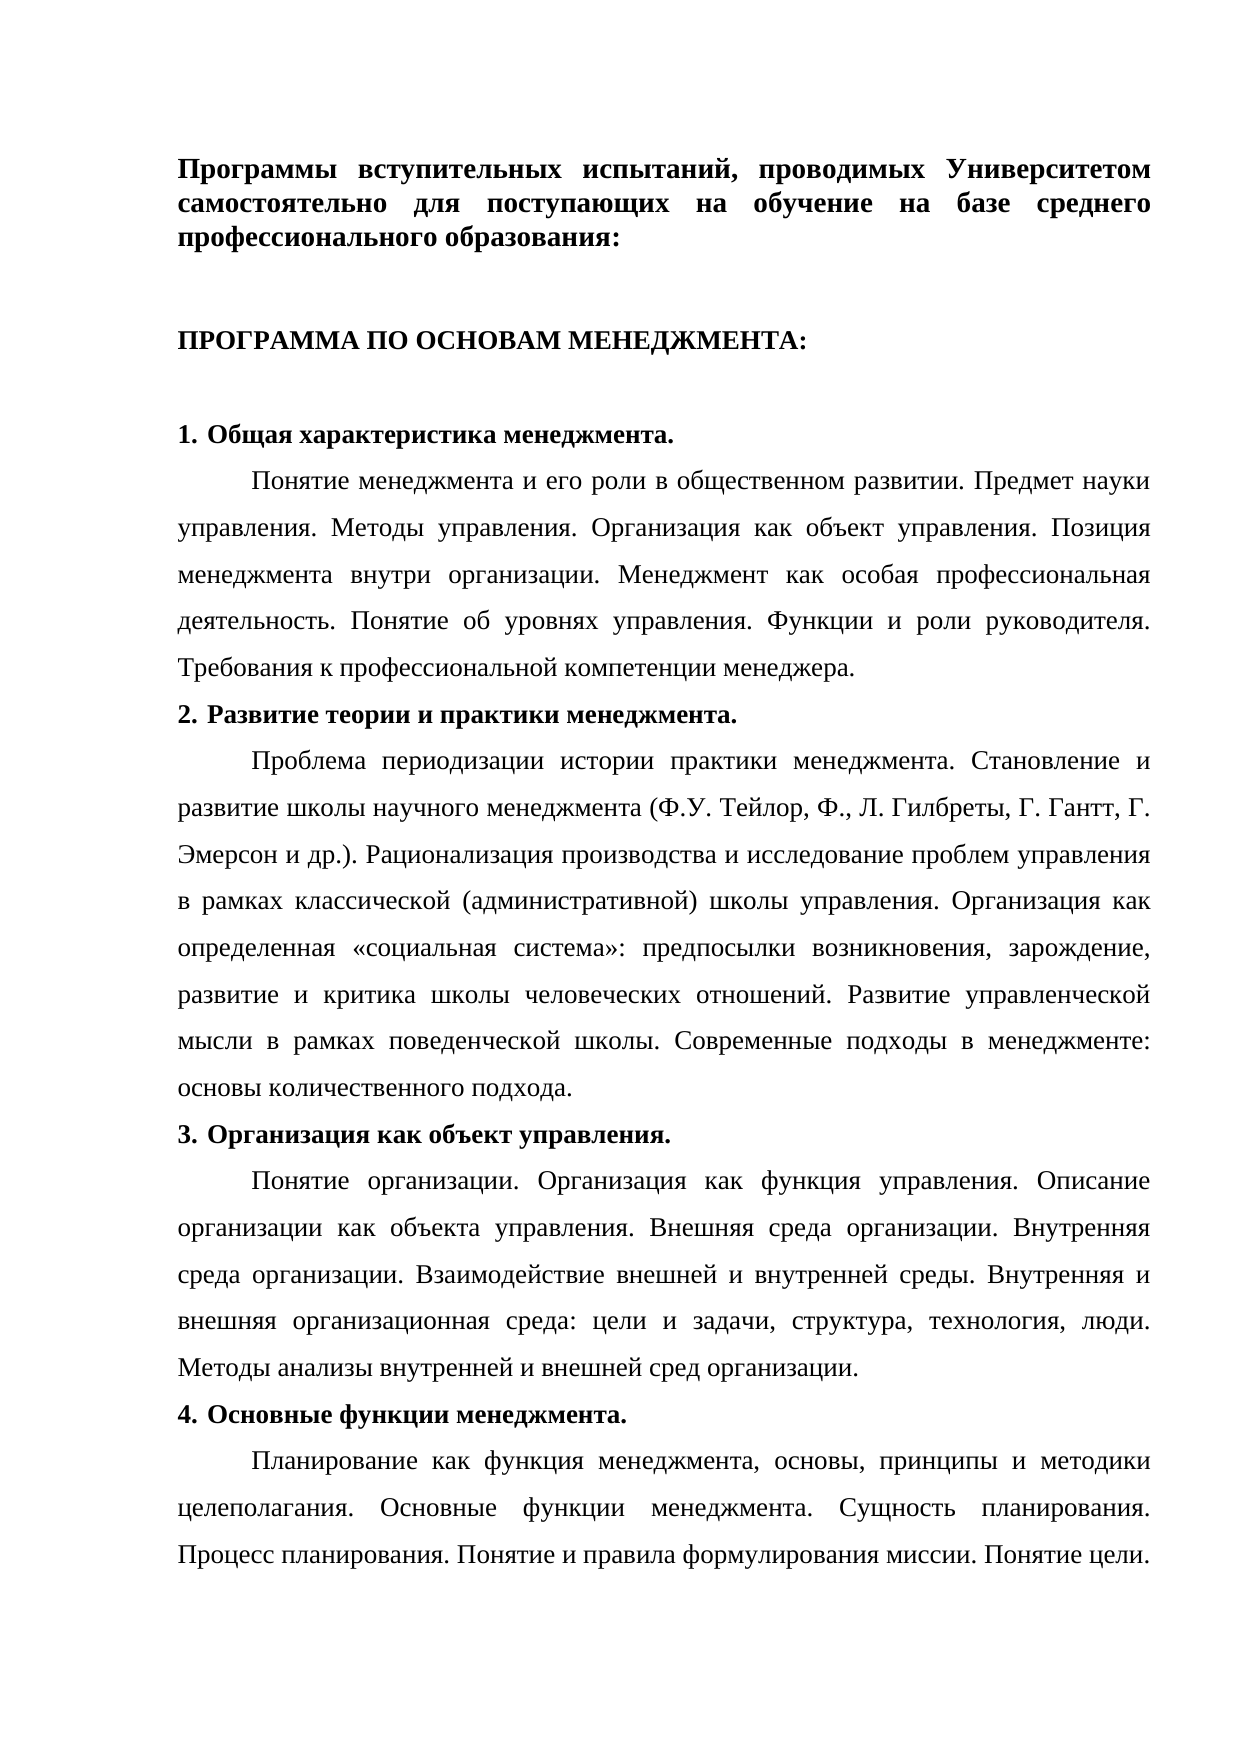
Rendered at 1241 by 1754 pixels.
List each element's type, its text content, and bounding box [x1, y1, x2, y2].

text ПРОГРАММА ПО ОСНОВАМ МЕНЕДЖМЕНТА: [177, 324, 1152, 356]
text Понятие организации. Организация как функция управления. Описание организации как объекта управления. Внешняя среда организации. Внутренняя среда организации. Взаимодействие внешней и внутренней среды. Внутренняя и внешняя организационная среда: цели и задачи, структура, технология, люди. Методы анализы внутренней и внешней сред организации. [177, 1164, 1152, 1382]
list Основные функции менеджмента. [177, 1398, 1152, 1429]
list Организация как объект управления. [177, 1118, 1152, 1149]
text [177, 1444, 1152, 1569]
list Общая характеристика менеджмента. [177, 418, 1152, 449]
list Развитие теории и практики менеджмента. [177, 698, 1152, 729]
text Программы вступительных испытаний, проводимых Университетом самостоятельно для поступающих на обучение на базе среднего профессионального образования: [177, 152, 1152, 252]
text Проблема периодизации истории практики менеджмента. Становление и развитие школы научного менеджмента (Ф.У. Тейлор, Ф., Л. Гилбреты, Г. Гантт, Г. Эмерсон и др.). Рационализация производства и исследование проблем управления в рамках классической (административной) школы управления. Организация как определенная «социальная система»: предпосылки возникновения, зарождение, развитие и критика школы человеческих отношений. Развитие управленческой мысли в рамках поведенческой школы. Современные подходы в менеджменте: основы количественного подхода. [177, 744, 1152, 1102]
text Понятие менеджмента и его роли в общественном развитии. Предмет науки управления. Методы управления. Организация как объект управления. Позиция менеджмента внутри организации. Менеджмент как особая профессиональная деятельность. Понятие об уровнях управления. Функции и роли руководителя. Требования к профессиональной компетенции менеджера. [177, 464, 1152, 682]
